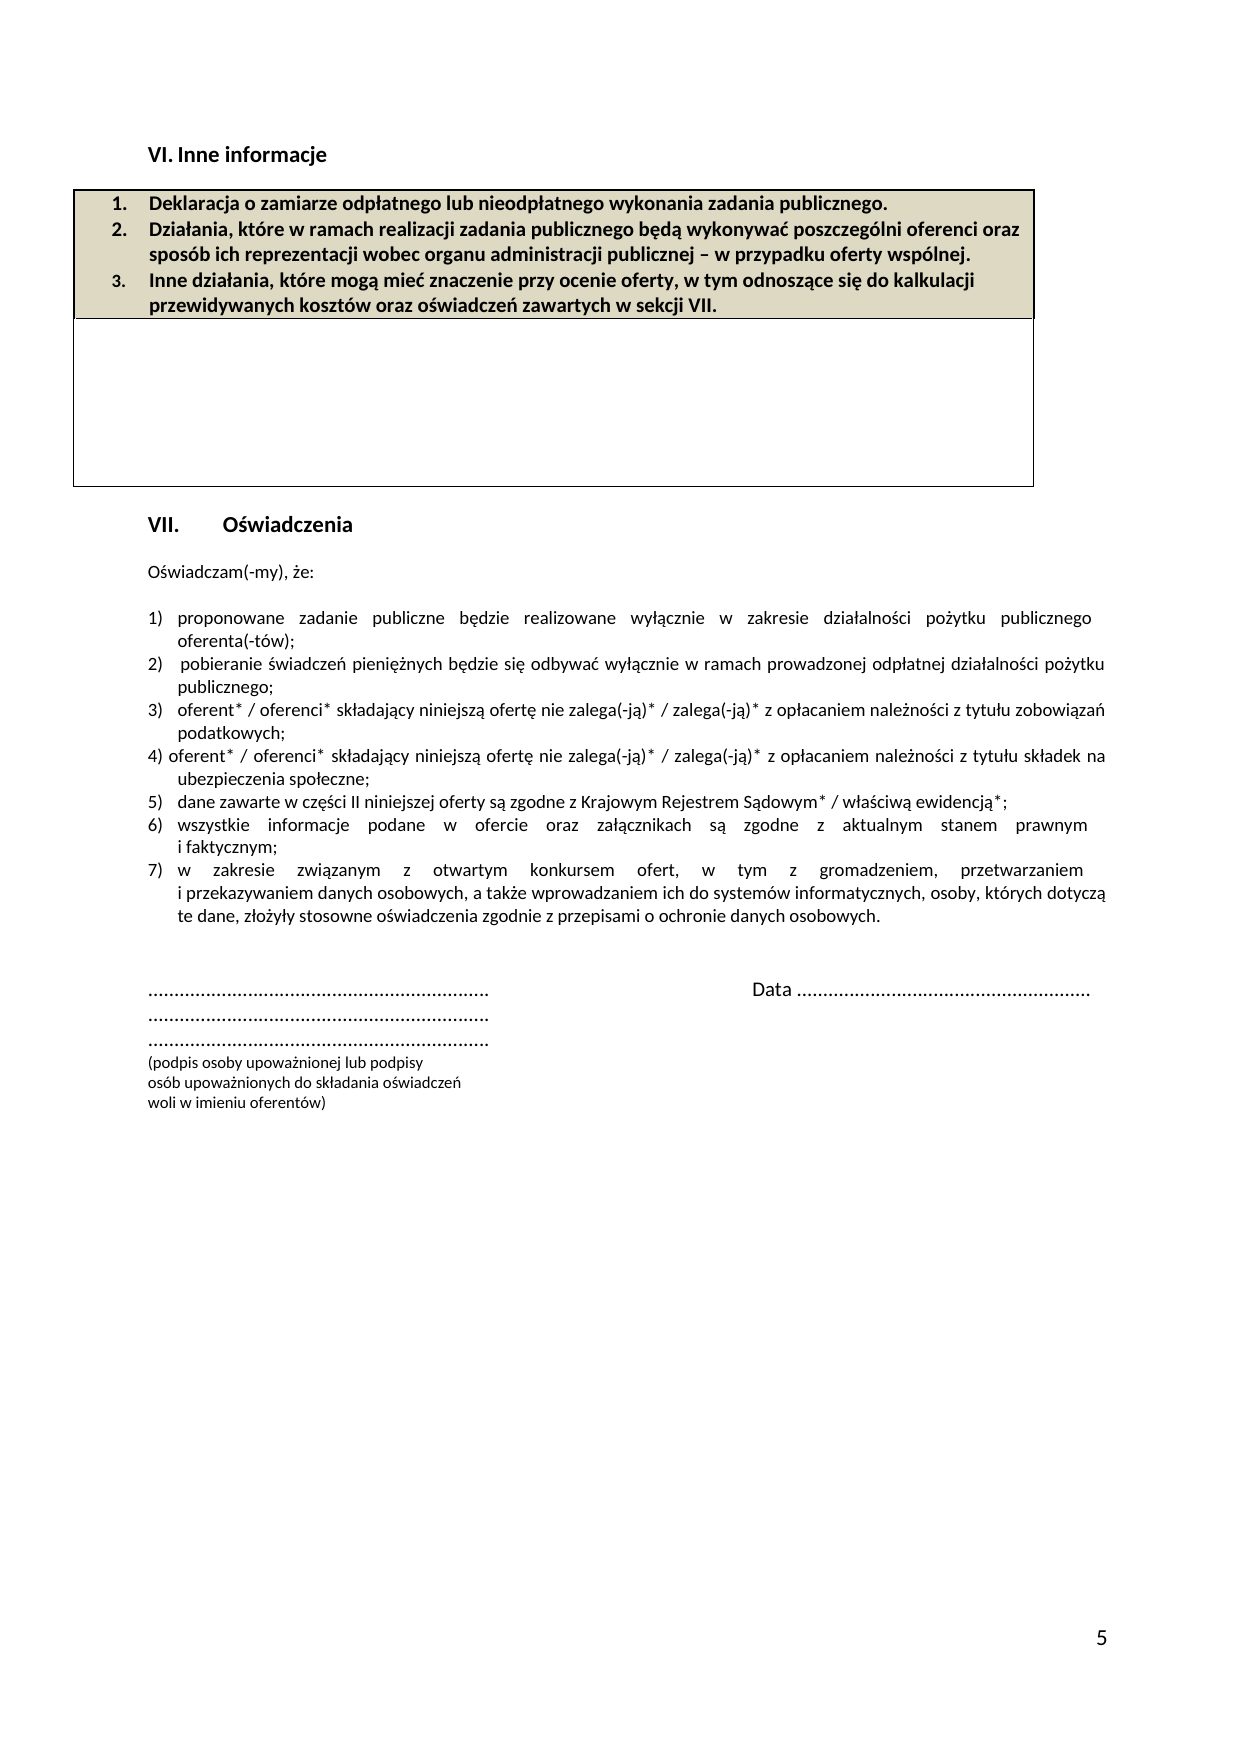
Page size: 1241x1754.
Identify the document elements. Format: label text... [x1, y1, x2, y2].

text woli w imieniu oferentów) [148, 1093, 1107, 1113]
text VII. Oświadczenia [148, 510, 1107, 538]
text Oświadczam(-my), że: [148, 561, 1107, 584]
text ................................................................. [148, 1027, 1107, 1052]
text 1) proponowane zadanie publiczne będzie realizowane wyłącznie w zakresie działalności pożytku publicznego oferenta(-tów); [148, 607, 1107, 652]
text (podpis osoby upoważnionej lub podpisy [148, 1052, 1107, 1072]
text ................................................................. Data ........................................................ [148, 976, 1107, 1001]
text 7) w zakresie związanym z otwartym konkursem ofert, w tym z gromadzeniem, przetwarzaniem i przekazywaniem danych osobowych, a także wprowadzaniem ich do systemów informatycznych, osoby, których dotyczą te dane, złożyły stosowne oświadczenia zgodnie z przepisami o ochronie danych osobowych. [148, 859, 1107, 927]
text 2) pobieranie świadczeń pieniężnych będzie się odbywać wyłącznie w ramach prowadzonej odpłatnej działalności pożytku publicznego; [148, 652, 1107, 698]
text ................................................................. [148, 1001, 1107, 1027]
text VI. Inne informacje [148, 140, 1107, 168]
table_cell [74, 318, 1033, 486]
text 4) oferent* / oferenci* składający niniejszą ofertę nie zalega(-ją)* / zalega(-ją)* z opłacaniem należności z tytułu składek na ubezpieczenia społeczne; [148, 744, 1107, 790]
text osób upoważnionych do składania oświadczeń [148, 1072, 1107, 1093]
text 3) oferent* / oferenci* składający niniejszą ofertę nie zalega(-ją)* / zalega(-ją)* z opłacaniem należności z tytułu zobowiązań podatkowych; [148, 698, 1107, 744]
text 5) dane zawarte w części II niniejszej oferty są zgodne z Krajowym Rejestrem Sądowym* / właściwą ewidencją*; [148, 790, 1107, 813]
text 6) wszystkie informacje podane w ofercie oraz załącznikach są zgodne z aktualnym stanem prawnym i faktycznym; [148, 813, 1107, 859]
table_header Deklaracja o zamiarze odpłatnego lub nieodpłatnego wykonania zadania publicznego. Działania, które w ramach realizacji zadania publicznego będą wykonywać poszczególni oferenci oraz sposób ich reprezentacji wobec organu administracji publicznej – w przypadku oferty wspólnej. Inne działania, które mogą mieć znaczenie przy ocenie oferty, w tym odnoszące się do kalkulacji przewidywanych kosztów oraz oświadczeń zawartych w sekcji VII. [75, 191, 1033, 318]
